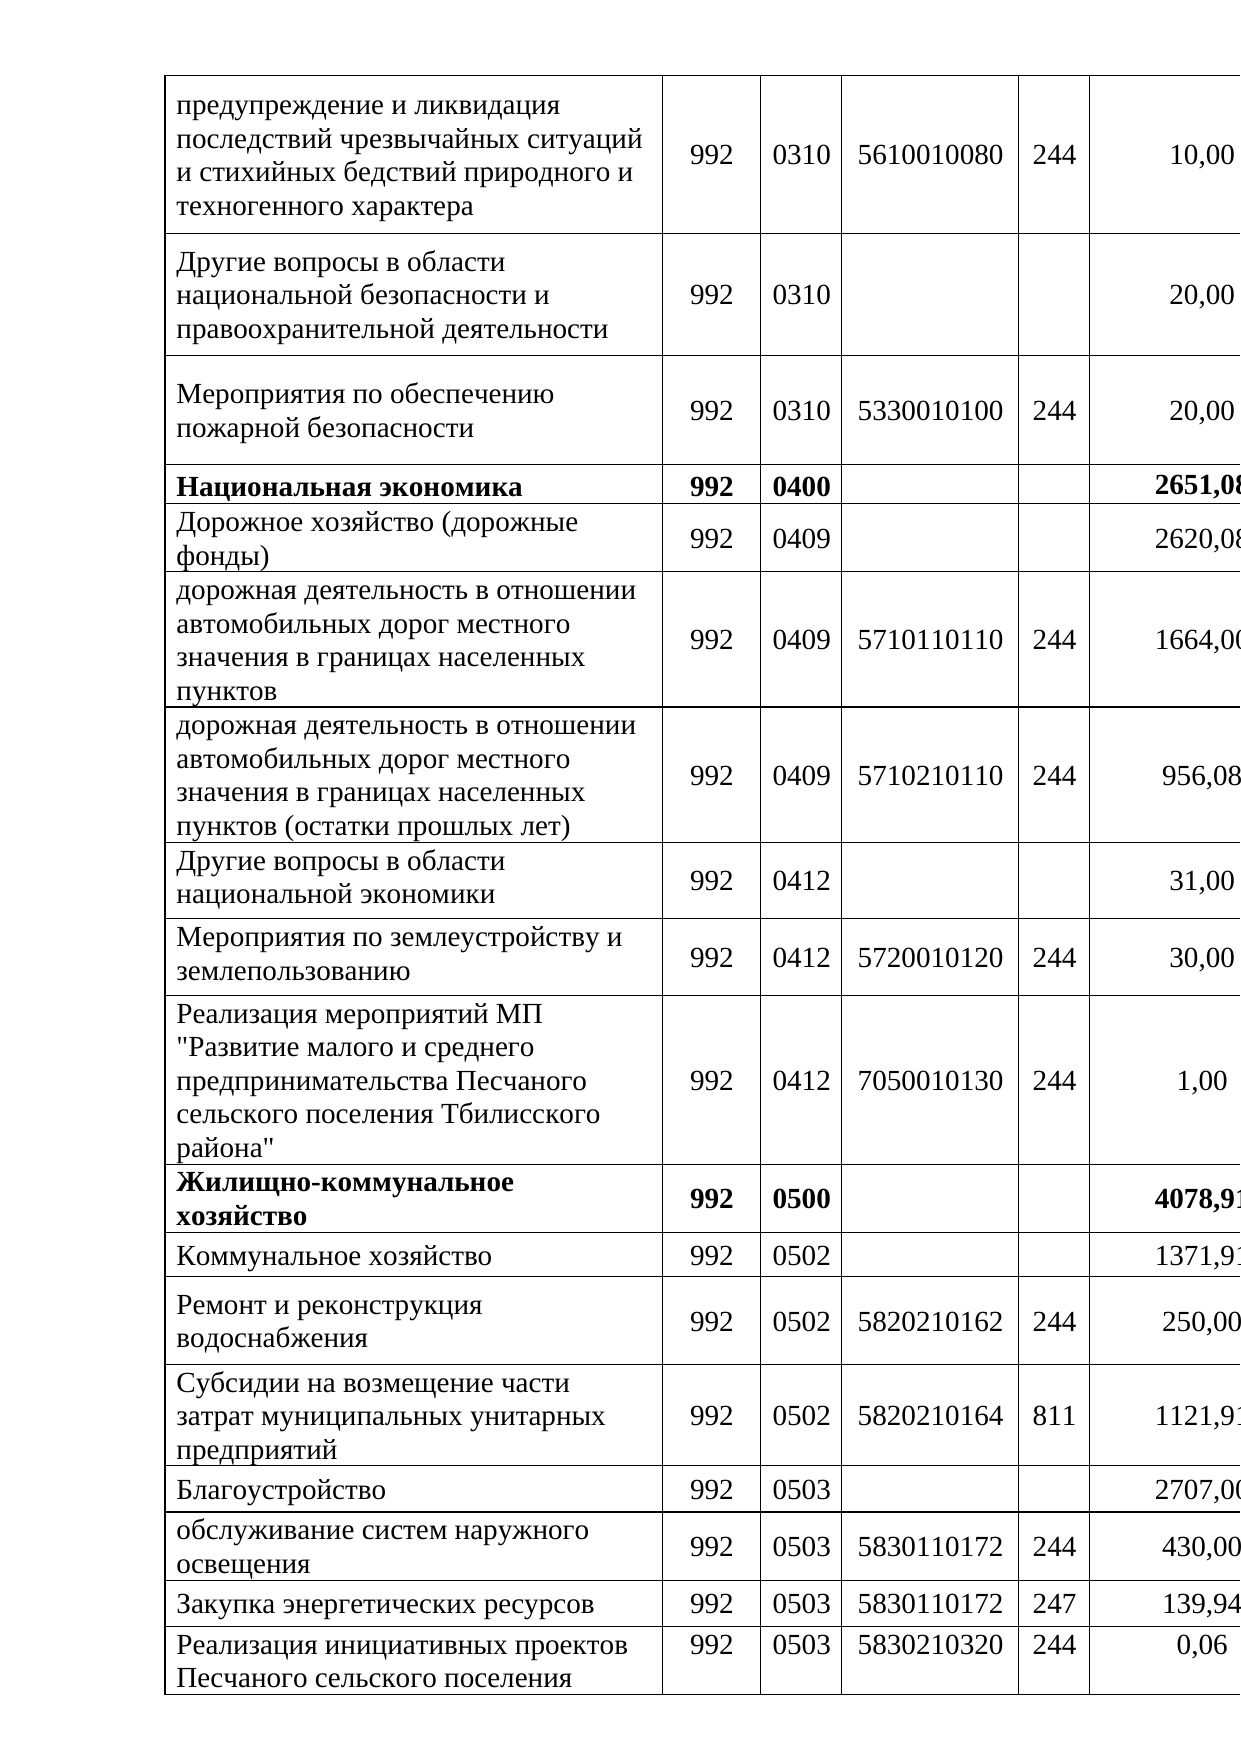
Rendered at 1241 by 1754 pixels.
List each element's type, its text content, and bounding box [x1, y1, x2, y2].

table_cell 0412 [761, 843, 841, 918]
table_cell 430,00 [1090, 1513, 1240, 1579]
table_cell 244 [1019, 996, 1089, 1163]
table_cell Мероприятия по землеустройству и землепользованию [166, 919, 662, 995]
table_cell 20,00 [1090, 356, 1240, 464]
table_cell [1019, 1233, 1089, 1276]
table_cell 139,94 [1090, 1581, 1240, 1626]
table_cell 0310 [761, 76, 841, 233]
table_cell 956,08 [1090, 708, 1240, 842]
table_cell 0503 [761, 1466, 841, 1511]
table_cell 7050010130 [842, 996, 1018, 1163]
table_cell Другие вопросы в области национальной безопасности и правоохранительной деятельности [166, 234, 662, 354]
table_cell 992 [663, 843, 760, 918]
table_cell 0409 [761, 504, 841, 571]
table_cell [842, 843, 1018, 918]
table_cell [1019, 504, 1089, 571]
table_cell [1019, 843, 1089, 918]
table_cell [1019, 465, 1089, 503]
table_cell 2651,08 [1090, 465, 1240, 503]
table_cell 247 [1019, 1581, 1089, 1626]
table_cell [842, 1165, 1018, 1232]
table_cell 0502 [761, 1233, 841, 1276]
table_cell Ремонт и реконструкция водоснабжения [166, 1277, 662, 1364]
table_cell 5830210320 [842, 1627, 1018, 1694]
table_cell 5830110172 [842, 1513, 1018, 1579]
table_cell 992 [663, 1627, 760, 1694]
table_cell Субсидии на возмещение части затрат муниципальных унитарных предприятий [166, 1365, 662, 1465]
table_cell 244 [1019, 919, 1089, 995]
table_cell [842, 1233, 1018, 1276]
table_cell 1,00 [1090, 996, 1240, 1163]
table_cell 0500 [761, 1165, 841, 1232]
table_cell 244 [1019, 76, 1089, 233]
table_cell 992 [663, 1165, 760, 1232]
table_cell [1019, 234, 1089, 354]
table_cell [842, 1466, 1018, 1511]
table_cell 992 [663, 234, 760, 354]
table_cell 0503 [761, 1627, 841, 1694]
table_cell [1019, 1165, 1089, 1232]
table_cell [166, 1627, 662, 1694]
table_cell 992 [663, 356, 760, 464]
table_cell Жилищно-коммунальное хозяйство [166, 1165, 662, 1232]
table_cell 0412 [761, 919, 841, 995]
table_cell 5720010120 [842, 919, 1018, 995]
table_cell 0,06 [1090, 1627, 1240, 1694]
table_cell 5710110110 [842, 572, 1018, 706]
table_cell 992 [663, 1466, 760, 1511]
table_cell 811 [1019, 1365, 1089, 1465]
table_cell [842, 234, 1018, 354]
table_cell 992 [663, 76, 760, 233]
table_cell 5820210162 [842, 1277, 1018, 1364]
table_cell 5830110172 [842, 1581, 1018, 1626]
table_cell 0503 [761, 1513, 841, 1579]
table_cell Дорожное хозяйство (дорожные фонды) [166, 504, 662, 571]
table_cell 992 [663, 1277, 760, 1364]
table_cell 0503 [761, 1581, 841, 1626]
table_cell 2707,00 [1090, 1466, 1240, 1511]
table_cell 244 [1019, 572, 1089, 706]
table_cell Коммунальное хозяйство [166, 1233, 662, 1276]
table_cell 0310 [761, 356, 841, 464]
table_cell 1121,91 [1090, 1365, 1240, 1465]
table_cell 0502 [761, 1277, 841, 1364]
table_cell Национальная экономика [166, 465, 662, 503]
table_cell 5610010080 [842, 76, 1018, 233]
table_cell дорожная деятельность в отношении автомобильных дорог местного значения в границах населенных пунктов [166, 572, 662, 706]
table_cell 992 [663, 919, 760, 995]
table_cell 244 [1019, 1513, 1089, 1579]
table_cell 244 [1019, 1627, 1089, 1694]
table_cell 0409 [761, 572, 841, 706]
table_cell Реализация мероприятий МП "Развитие малого и среднего предпринимательства Песчаного сельского поселения Тбилисского района" [166, 996, 662, 1163]
table_cell 244 [1019, 1277, 1089, 1364]
table_cell 30,00 [1090, 919, 1240, 995]
table_cell 0502 [761, 1365, 841, 1465]
table_cell 10,00 [1090, 76, 1240, 233]
table_cell 2620,08 [1090, 504, 1240, 571]
table_cell 992 [663, 1233, 760, 1276]
table_cell 244 [1019, 708, 1089, 842]
table_cell 992 [663, 465, 760, 503]
table_cell Мероприятия по обеспечению пожарной безопасности [166, 356, 662, 464]
table_cell Закупка энергетических ресурсов [166, 1581, 662, 1626]
table_cell дорожная деятельность в отношении автомобильных дорог местного значения в границах населенных пунктов (остатки прошлых лет) [166, 708, 662, 842]
table_cell 992 [663, 1581, 760, 1626]
table_cell 1371,91 [1090, 1233, 1240, 1276]
table_cell 992 [663, 1365, 760, 1465]
table_cell 31,00 [1090, 843, 1240, 918]
table_cell 0400 [761, 465, 841, 503]
table_cell предупреждение и ликвидация последствий чрезвычайных ситуаций и стихийных бедствий природного и техногенного характера [166, 76, 662, 233]
table_cell 5820210164 [842, 1365, 1018, 1465]
table_cell 20,00 [1090, 234, 1240, 354]
table_cell Благоустройство [166, 1466, 662, 1511]
table_cell 992 [663, 708, 760, 842]
table_cell 992 [663, 504, 760, 571]
table_cell [842, 504, 1018, 571]
table_cell 0412 [761, 996, 841, 1163]
table_cell 992 [663, 996, 760, 1163]
table_cell 0310 [761, 234, 841, 354]
table_cell 4078,91 [1090, 1165, 1240, 1232]
table_cell 5330010100 [842, 356, 1018, 464]
table_cell 5710210110 [842, 708, 1018, 842]
table_cell 0409 [761, 708, 841, 842]
table_cell [1019, 1466, 1089, 1511]
table_cell [842, 465, 1018, 503]
table_cell 992 [663, 1513, 760, 1579]
table_cell 250,00 [1090, 1277, 1240, 1364]
table_cell Другие вопросы в области национальной экономики [166, 843, 662, 918]
table_cell 244 [1019, 356, 1089, 464]
table_cell 1664,00 [1090, 572, 1240, 706]
table_cell обслуживание систем наружного освещения [166, 1513, 662, 1579]
table_cell 992 [663, 572, 760, 706]
